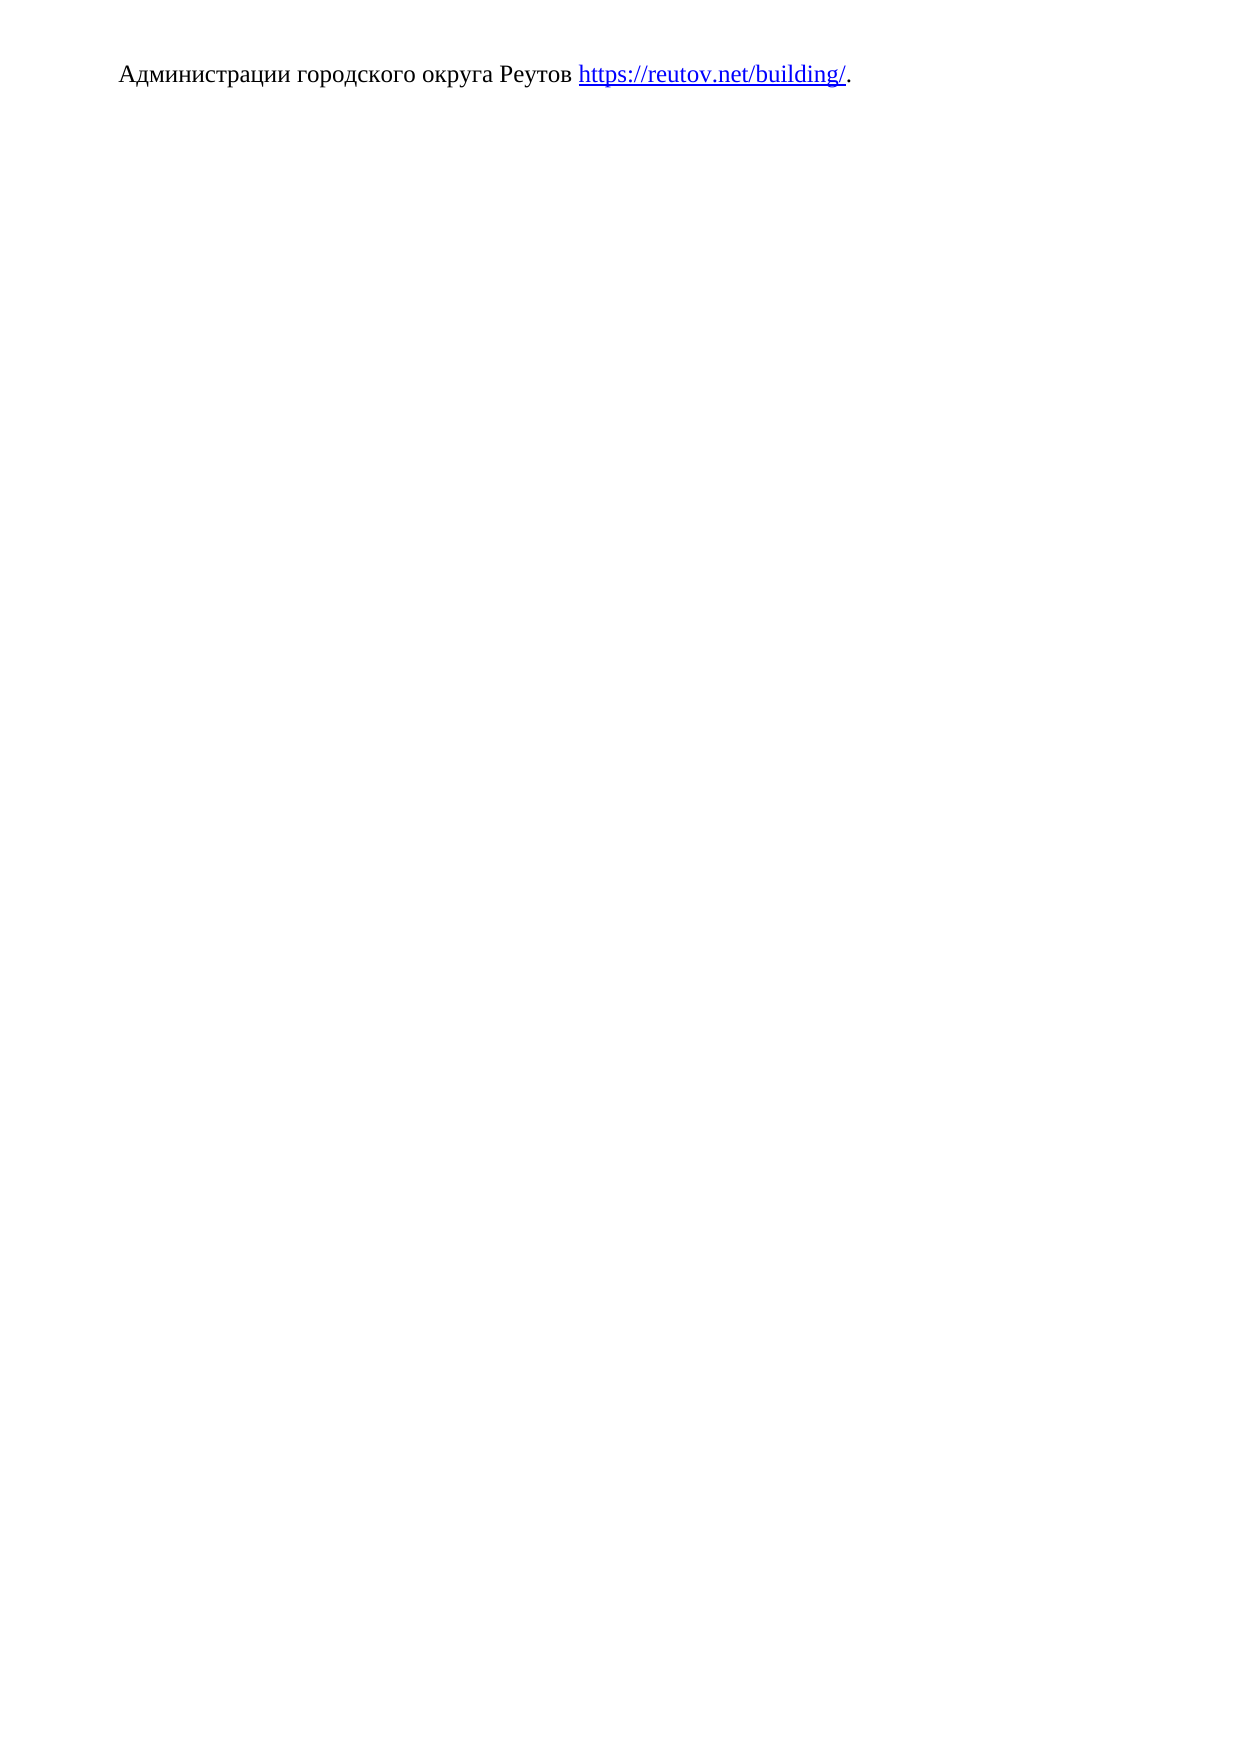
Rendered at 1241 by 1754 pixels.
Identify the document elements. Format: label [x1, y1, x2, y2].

text [118, 59, 1181, 88]
